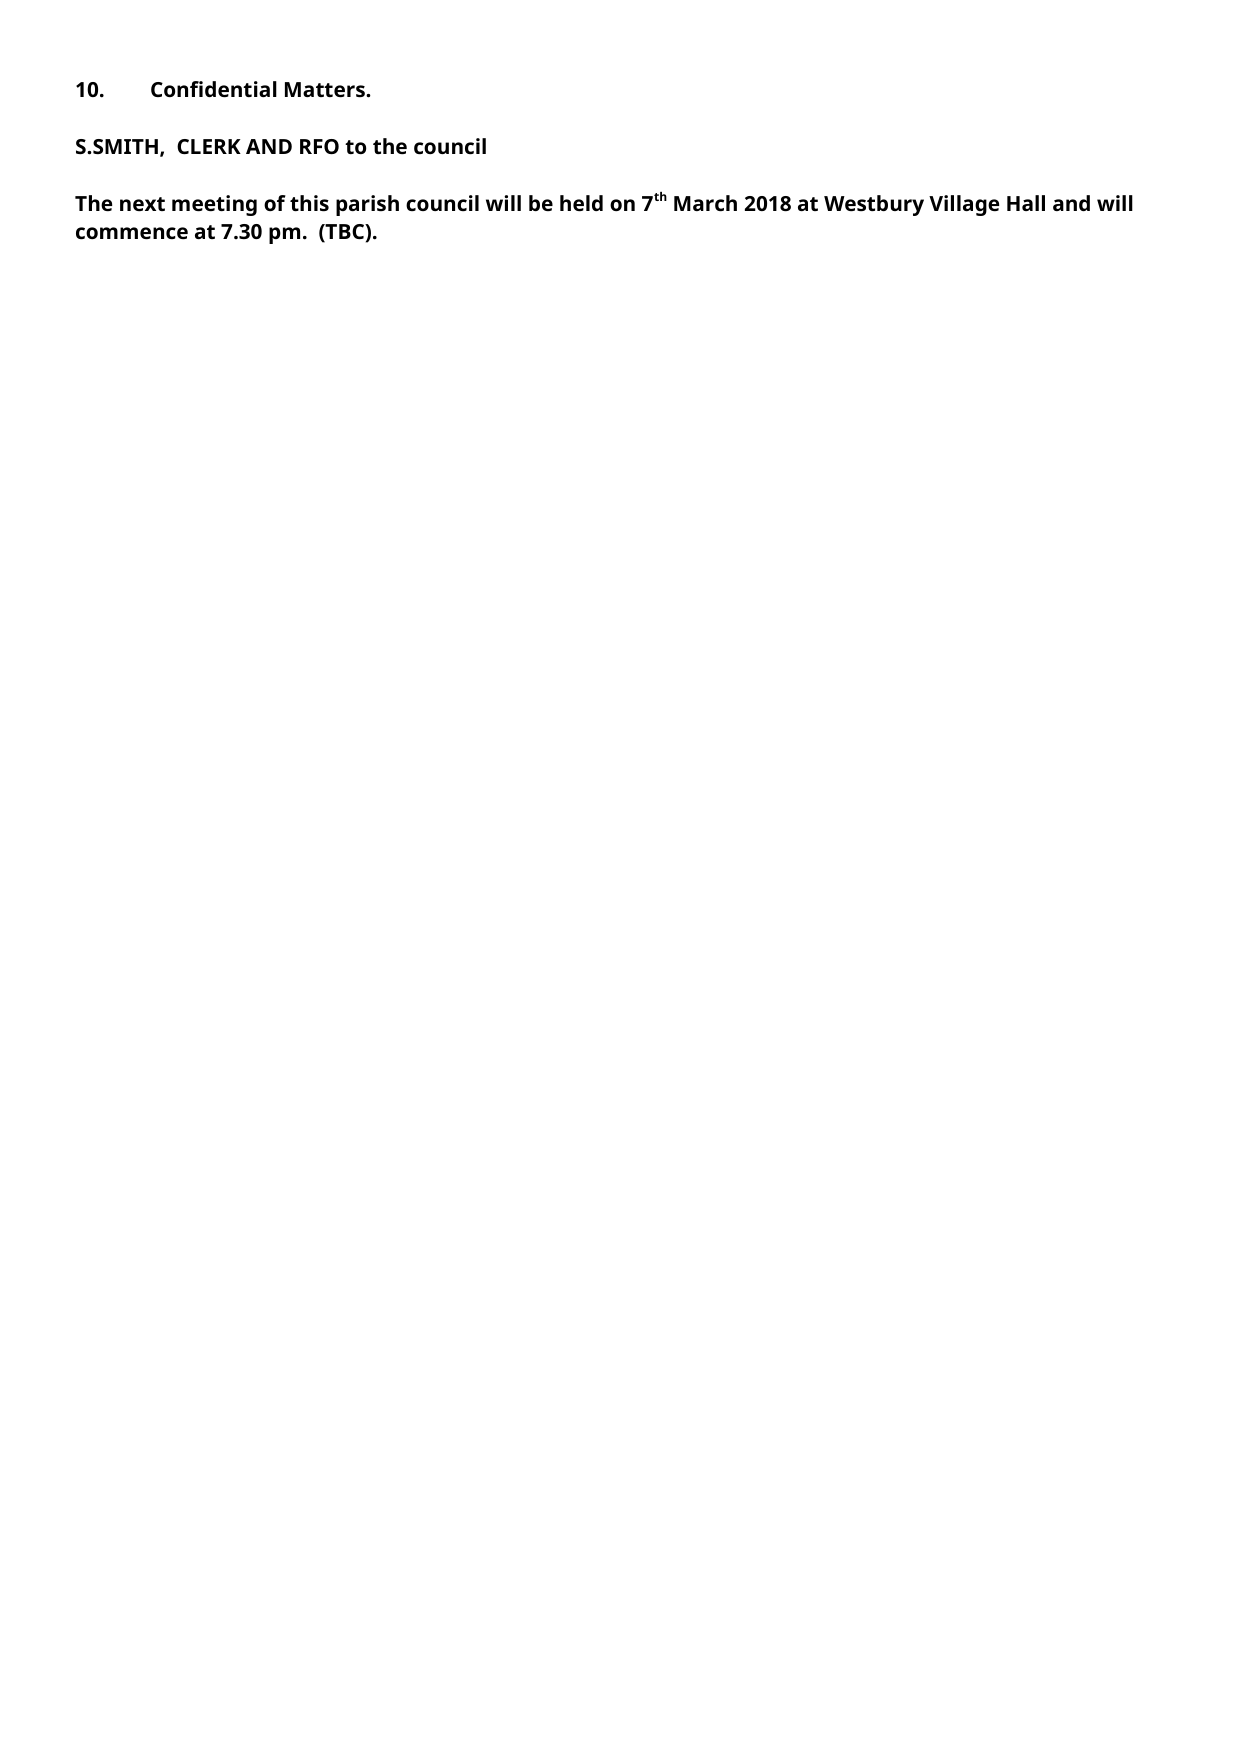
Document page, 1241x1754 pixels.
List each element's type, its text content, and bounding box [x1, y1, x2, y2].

text 10. Confidential Matters. [75, 75, 1165, 103]
text S.SMITH, CLERK AND RFO to the council [75, 132, 1165, 160]
text The next meeting of this parish council will be held on 7th March 2018 at Westbury Village Hall and will commence at 7.30 pm. (TBC). [75, 189, 1165, 246]
